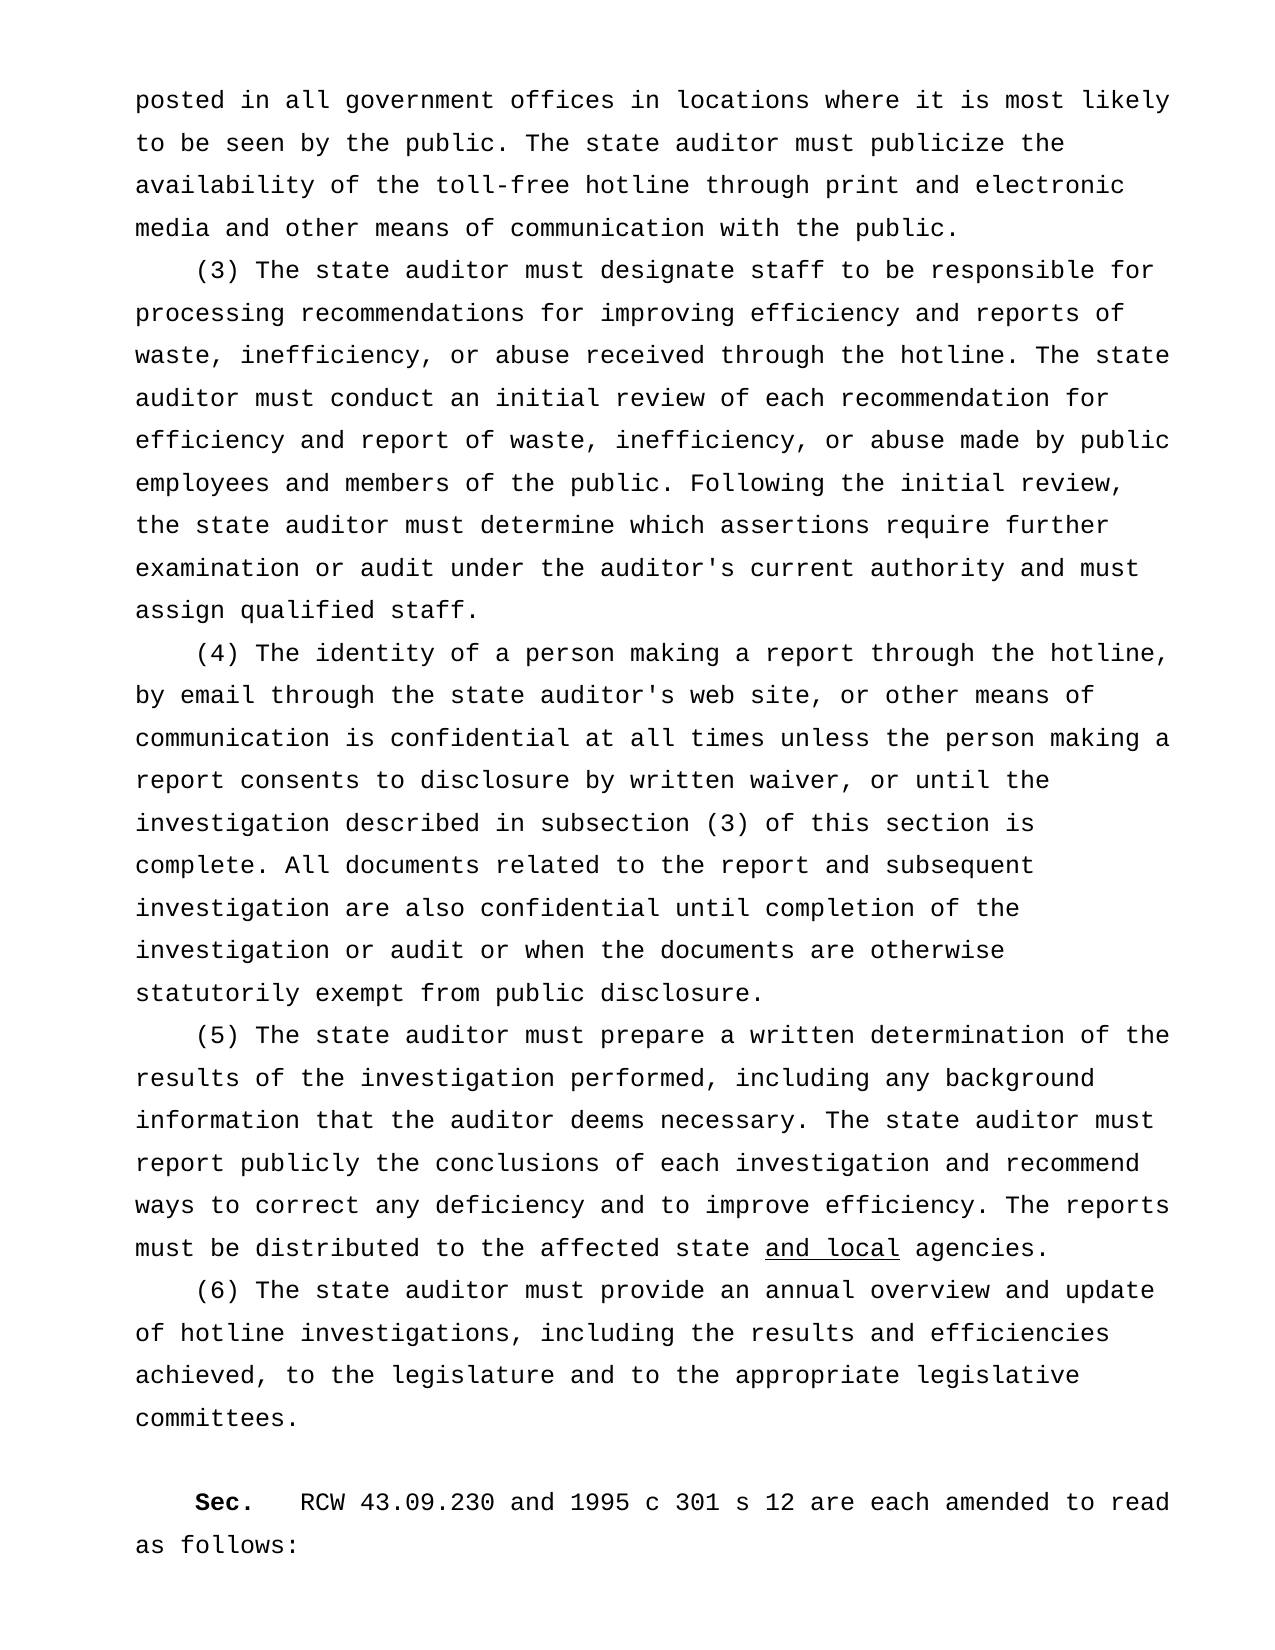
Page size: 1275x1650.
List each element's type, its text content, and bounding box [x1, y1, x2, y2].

text (5) The state auditor must prepare a written determination of the results of the investigation performed, including any background information that the auditor deems necessary. The state auditor must report publicly the conclusions of each investigation and recommend ways to correct any deficiency and to improve efficiency. The reports must be distributed to the affected state and local agencies. [135, 1010, 1170, 1265]
text (4) The identity of a person making a report through the hotline, by email through the state auditor's web site, or other means of communication is confidential at all times unless the person making a report consents to disclosure by written waiver, or until the investigation described in subsection (3) of this section is complete. All documents related to the report and subsequent investigation are also confidential until completion of the investigation or audit or when the documents are otherwise statutorily exempt from public disclosure. [135, 627, 1170, 1010]
text Sec. RCW 43.09.230 and 1995 c 301 s 12 are each amended to read as follows: [135, 1477, 1170, 1562]
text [135, 75, 1170, 245]
text (6) The state auditor must provide an annual overview and update of hotline investigations, including the results and efficiencies achieved, to the legislature and to the appropriate legislative committees. [135, 1265, 1170, 1435]
text (3) The state auditor must designate staff to be responsible for processing recommendations for improving efficiency and reports of waste, inefficiency, or abuse received through the hotline. The state auditor must conduct an initial review of each recommendation for efficiency and report of waste, inefficiency, or abuse made by public employees and members of the public. Following the initial review, the state auditor must determine which assertions require further examination or audit under the auditor's current authority and must assign qualified staff. [135, 245, 1170, 627]
